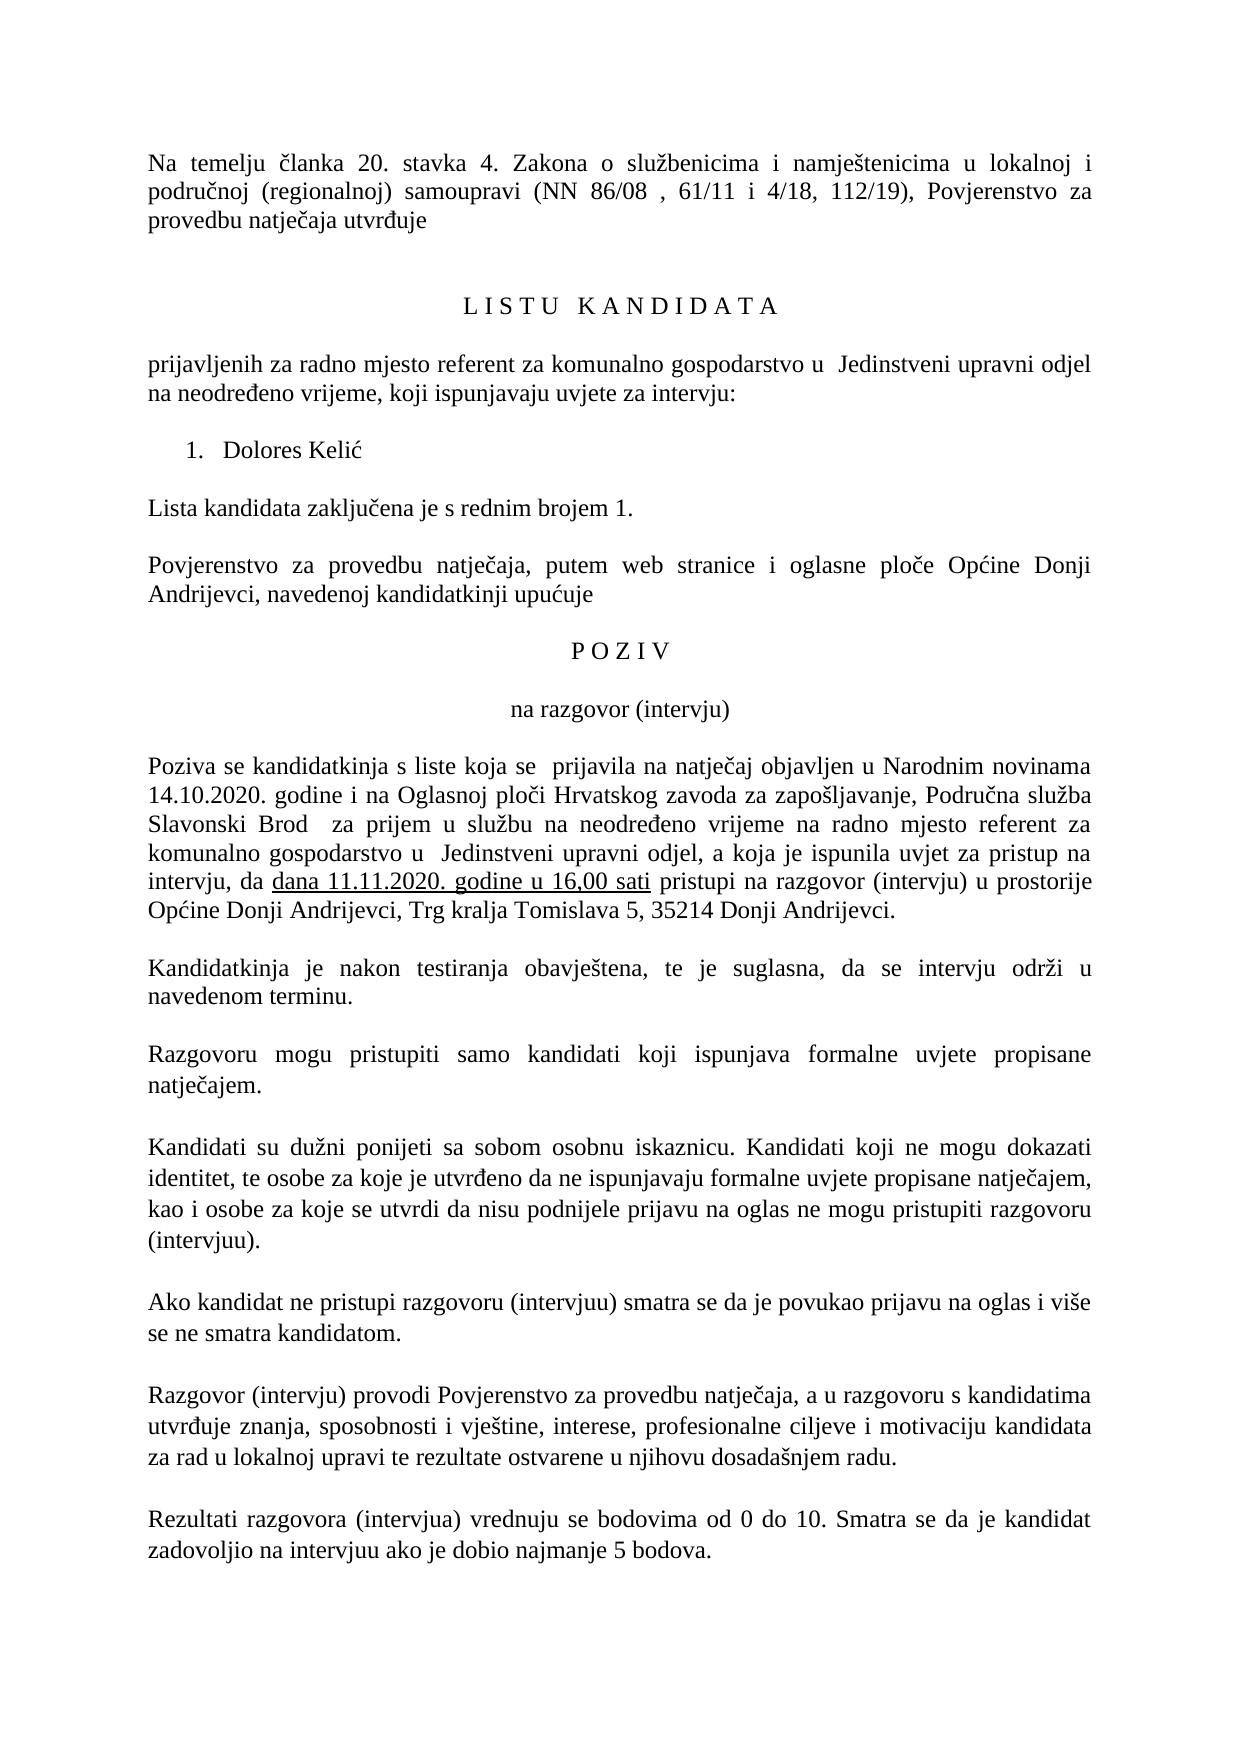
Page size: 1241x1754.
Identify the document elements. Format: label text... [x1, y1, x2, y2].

text Lista kandidata zaključena je s rednim brojem 1. [148, 493, 1093, 521]
text Kandidatkinja je nakon testiranja obavještena, te je suglasna, da se intervju održi u navedenom terminu. [148, 953, 1093, 1010]
text L I S T U K A N D I D A T A [148, 291, 1093, 320]
text Kandidati su dužni ponijeti sa sobom osobnu iskaznicu. Kandidati koji ne mogu dokazati identitet, te osobe za koje je utvrđeno da ne ispunjavaju formalne uvjete propisane natječajem, kao i osobe za koje se utvrdi da nisu podnijele prijavu na oglas ne mogu pristupiti razgovoru (intervjuu). [148, 1132, 1093, 1254]
text prijavljenih za radno mjesto referent za komunalno gospodarstvo u Jedinstveni upravni odjel na neodređeno vrijeme, koji ispunjavaju uvjete za intervju: [148, 349, 1093, 406]
text Na temelju članka 20. stavka 4. Zakona o službenicima i namještenicima u lokalnoj i područnoj (regionalnoj) samoupravi (NN 86/08 , 61/11 i 4/18, 112/19), Povjerenstvo za provedbu natječaja utvrđuje [148, 148, 1093, 234]
list Dolores Kelić [185, 435, 1093, 464]
text Povjerenstvo za provedbu natječaja, putem web stranice i oglasne ploče Općine Donji Andrijevci, navedenoj kandidatkinji upućuje [148, 550, 1093, 608]
text Razgovoru mogu pristupiti samo kandidati koji ispunjava formalne uvjete propisane natječajem. [148, 1039, 1093, 1099]
text na razgovor (intervju) [148, 694, 1093, 723]
text Poziva se kandidatkinja s liste koja se prijavila na natječaj objavljen u Narodnim novinama 14.10.2020. godine i na Oglasnoj ploči Hrvatskog zavoda za zapošljavanje, Područna služba Slavonski Brod za prijem u službu na neodređeno vrijeme na radno mjesto referent za komunalno gospodarstvo u Jedinstveni upravni odjel, a koja je ispunila uvjet za pristup na intervju, da dana 11.11.2020. godine u 16,00 sati pristupi na razgovor (intervju) u prostorije Općine Donji Andrijevci, Trg kralja Tomislava 5, 35214 Donji Andrijevci. [148, 751, 1093, 924]
text Ako kandidat ne pristupi razgovoru (intervjuu) smatra se da je povukao prijavu na oglas i više se ne smatra kandidatom. [148, 1287, 1093, 1347]
text Rezultati razgovora (intervjua) vrednuju se bodovima od 0 do 10. Smatra se da je kandidat zadovoljio na intervjuu ako je dobio najmanje 5 bodova. [148, 1504, 1093, 1564]
text P O Z I V [148, 636, 1093, 665]
text Razgovor (intervju) provodi Povjerenstvo za provedbu natječaja, a u razgovoru s kandidatima utvrđuje znanja, sposobnosti i vještine, interese, profesionalne ciljeve i motivaciju kandidata za rad u lokalnoj upravi te rezultate ostvarene u njihovu dosadašnjem radu. [148, 1380, 1093, 1471]
